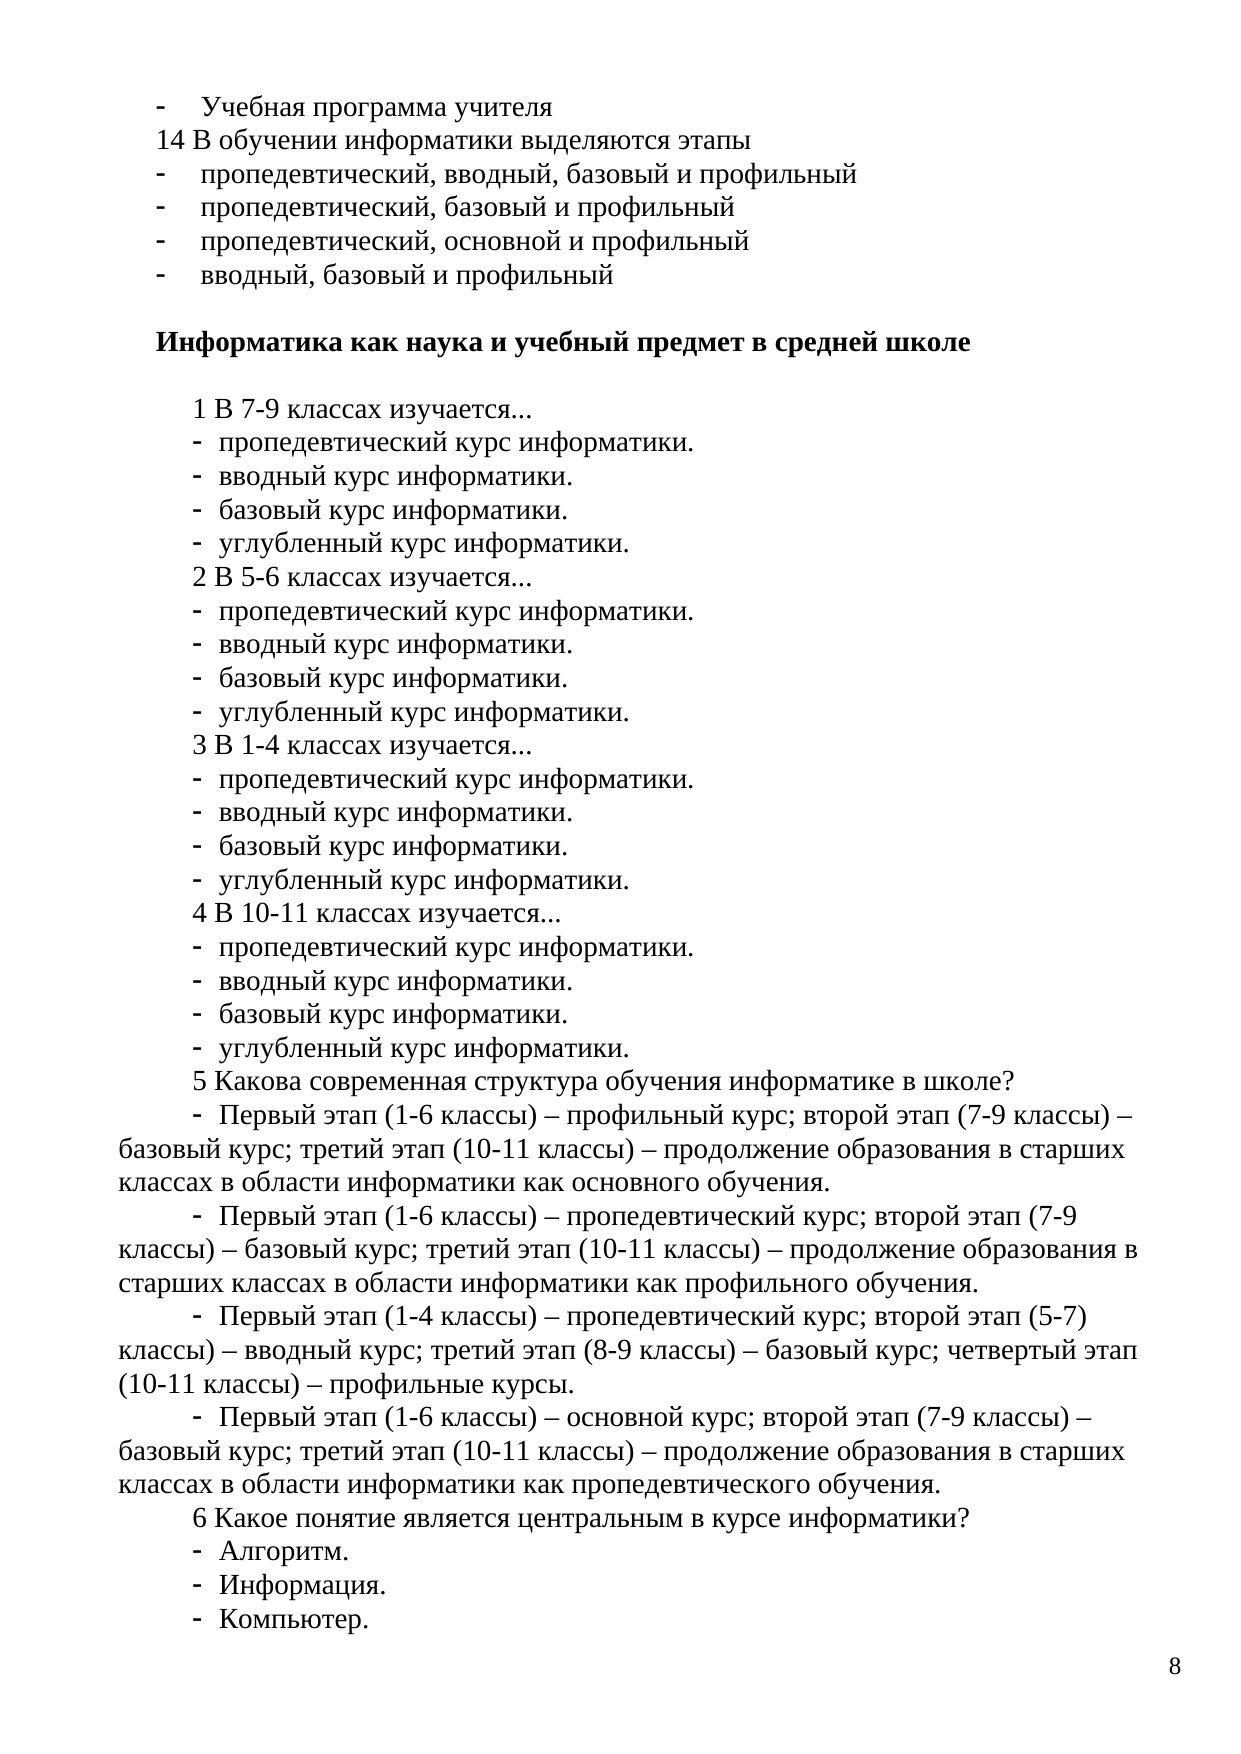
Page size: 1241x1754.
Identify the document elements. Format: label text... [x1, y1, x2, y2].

list базовый курс информатики. [118, 828, 1181, 862]
list Учебная программа учителя [156, 89, 1181, 122]
list 14 В обучении информатики выделяются этапы [156, 122, 1181, 156]
list углубленный курс информатики. [118, 862, 1181, 895]
list Первый этап (1-6 классы) – профильный курс; второй этап (7-9 классы) – базовый курс; третий этап (10-11 классы) – продолжение образования в старших классах в области информатики как основного обучения. [118, 1097, 1181, 1198]
list углубленный курс информатики. [118, 1030, 1181, 1063]
text 3 В 1-4 классах изучается... [192, 727, 1181, 761]
list вводный курс информатики. [118, 626, 1181, 660]
list пропедевтический, основной и профильный [156, 223, 1181, 257]
list вводный курс информатики. [118, 963, 1181, 996]
text 2 В 5-6 классах изучается... [192, 559, 1181, 593]
list пропедевтический курс информатики. [118, 424, 1181, 458]
list Информация. [118, 1567, 1181, 1601]
list пропедевтический, вводный, базовый и профильный [156, 156, 1181, 189]
list Алгоритм. [118, 1533, 1181, 1567]
text 5 Какова современная структура обучения информатике в школе? [192, 1063, 1181, 1097]
list пропедевтический курс информатики. [118, 761, 1181, 794]
text 4 В 10-11 классах изучается... [192, 895, 1181, 929]
list пропедевтический, базовый и профильный [156, 189, 1181, 223]
list пропедевтический курс информатики. [118, 929, 1181, 963]
list вводный курс информатики. [118, 458, 1181, 492]
list Первый этап (1-6 классы) – пропедевтический курс; второй этап (7-9 классы) – базовый курс; третий этап (10-11 классы) – продолжение образования в старших классах в области информатики как профильного обучения. [118, 1198, 1181, 1298]
list базовый курс информатики. [118, 492, 1181, 526]
text 1 В 7-9 классах изучается... [192, 391, 1181, 424]
text 6 Какое понятие является центральным в курсе информатики? [192, 1500, 1181, 1533]
list углубленный курс информатики. [118, 526, 1181, 559]
list вводный, базовый и профильный [156, 257, 1181, 290]
list базовый курс информатики. [118, 996, 1181, 1030]
list Первый этап (1-6 классы) – основной курс; второй этап (7-9 классы) – базовый курс; третий этап (10-11 классы) – продолжение образования в старших классах в области информатики как пропедевтического обучения. [118, 1399, 1181, 1500]
list Компьютер. [118, 1601, 1181, 1634]
list Первый этап (1-4 классы) – пропедевтический курс; второй этап (5-7) классы) – вводный курс; третий этап (8-9 классы) – базовый курс; четвертый этап (10-11 классы) – профильные курсы. [118, 1298, 1181, 1399]
list вводный курс информатики. [118, 794, 1181, 828]
list базовый курс информатики. [118, 660, 1181, 694]
list Информатика как наука и учебный предмет в средней школе [156, 324, 1181, 357]
list углубленный курс информатики. [118, 694, 1181, 727]
list пропедевтический курс информатики. [118, 593, 1181, 626]
